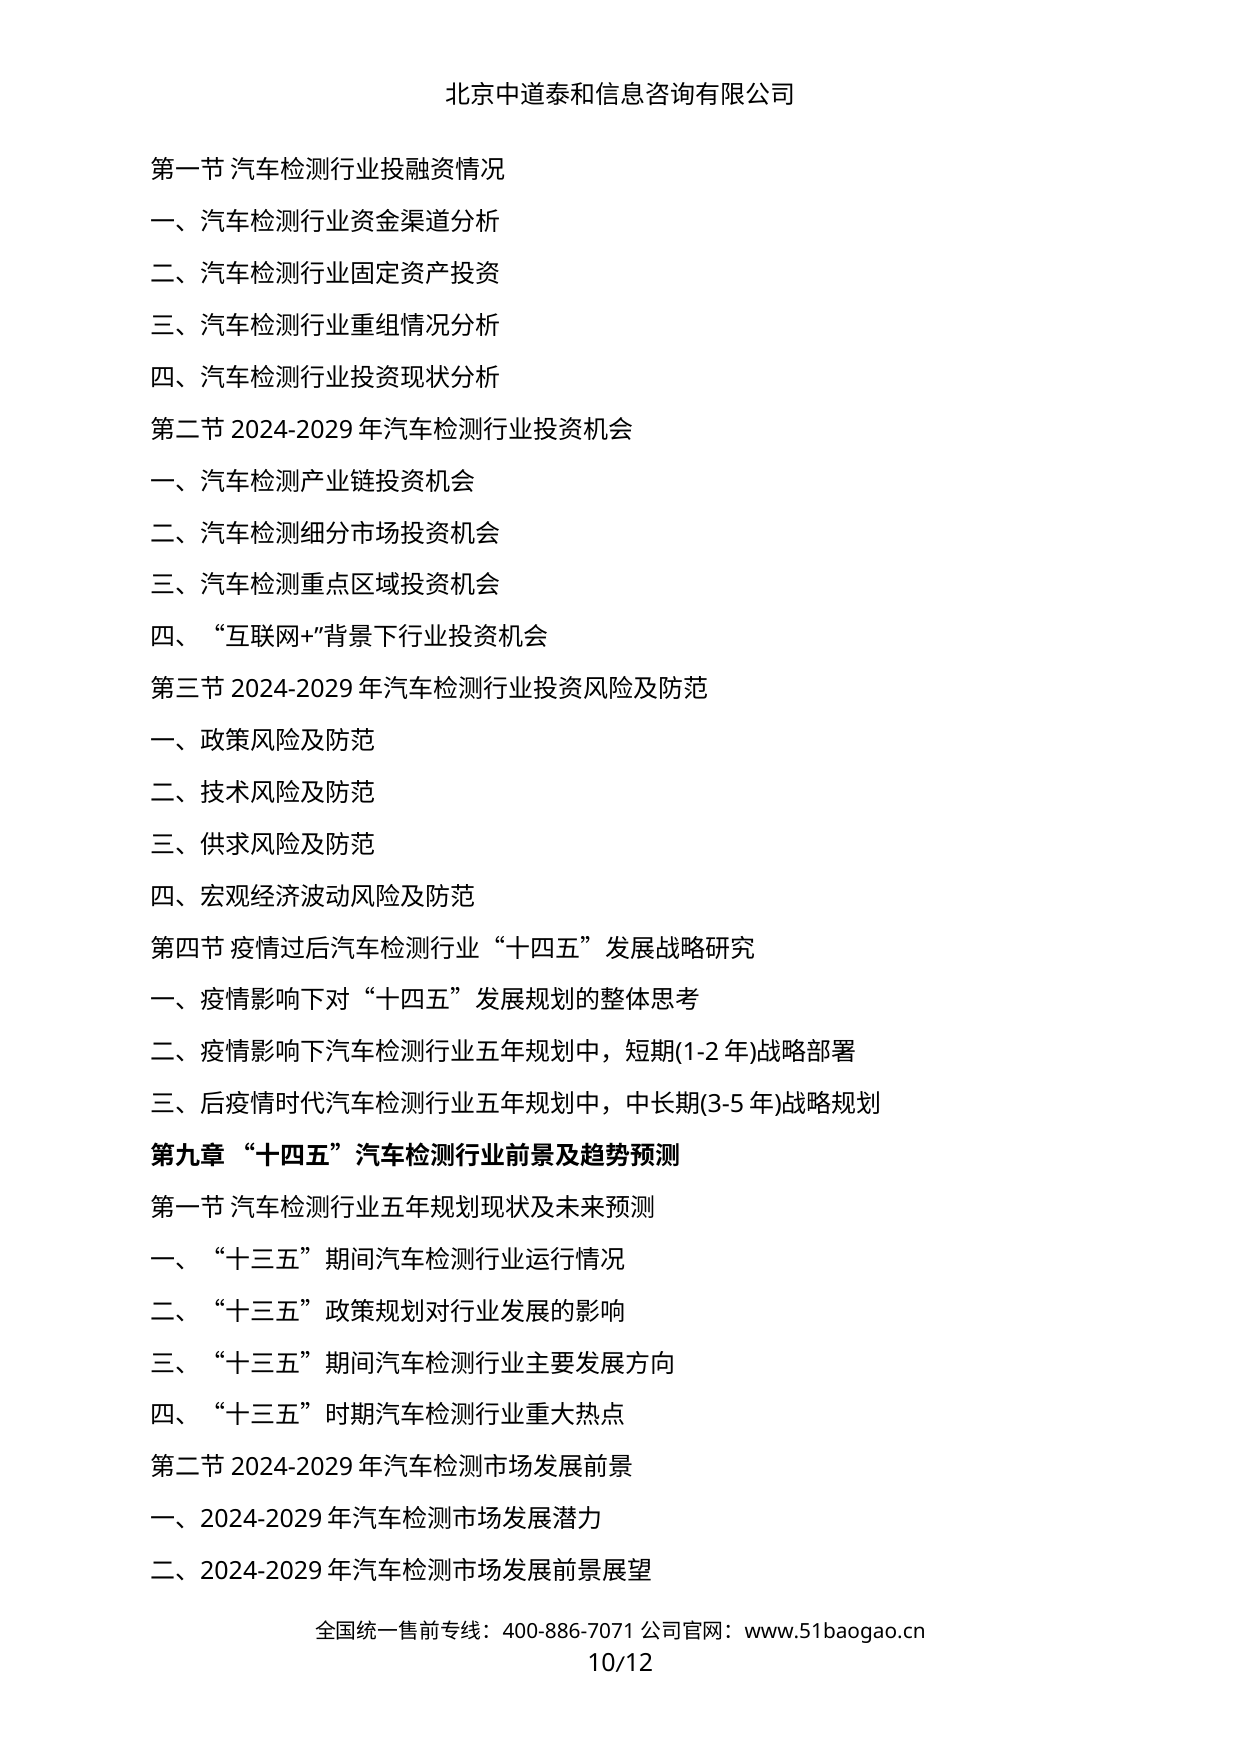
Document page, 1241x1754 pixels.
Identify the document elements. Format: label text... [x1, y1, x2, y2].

text 第二节 2024-2029年汽车检测市场发展前景 [150, 1447, 1090, 1483]
text 第一节 汽车检测行业五年规划现状及未来预测 [150, 1187, 1090, 1224]
text 四、“互联网+”背景下行业投资机会 [150, 617, 1090, 653]
text 一、汽车检测行业资金渠道分析 [150, 202, 1090, 238]
text 第四节 疫情过后汽车检测行业“十四五”发展战略研究 [150, 928, 1090, 964]
text 一、疫情影响下对“十四五”发展规划的整体思考 [150, 980, 1090, 1016]
text 四、宏观经济波动风险及防范 [150, 876, 1090, 912]
text 二、技术风险及防范 [150, 772, 1090, 809]
text 第一节 汽车检测行业投融资情况 [150, 150, 1090, 186]
text 一、政策风险及防范 [150, 721, 1090, 757]
text 二、汽车检测细分市场投资机会 [150, 513, 1090, 549]
text 二、汽车检测行业固定资产投资 [150, 254, 1090, 290]
text 三、“十三五”期间汽车检测行业主要发展方向 [150, 1343, 1090, 1379]
text 三、汽车检测行业重组情况分析 [150, 306, 1090, 342]
text 一、2024-2029年汽车检测市场发展潜力 [150, 1499, 1090, 1535]
text 三、汽车检测重点区域投资机会 [150, 565, 1090, 601]
text 二、“十三五”政策规划对行业发展的影响 [150, 1291, 1090, 1327]
text 二、疫情影响下汽车检测行业五年规划中，短期(1-2年)战略部署 [150, 1032, 1090, 1068]
text 二、2024-2029年汽车检测市场发展前景展望 [150, 1551, 1090, 1587]
text 三、后疫情时代汽车检测行业五年规划中，中长期(3-5年)战略规划 [150, 1084, 1090, 1120]
text 一、“十三五”期间汽车检测行业运行情况 [150, 1239, 1090, 1276]
text 第二节 2024-2029年汽车检测行业投资机会 [150, 409, 1090, 446]
text 第九章 “十四五”汽车检测行业前景及趋势预测 [150, 1136, 1090, 1172]
text 四、汽车检测行业投资现状分析 [150, 357, 1090, 394]
text 第三节 2024-2029年汽车检测行业投资风险及防范 [150, 669, 1090, 705]
text 四、“十三五”时期汽车检测行业重大热点 [150, 1395, 1090, 1431]
text 一、汽车检测产业链投资机会 [150, 461, 1090, 497]
text 三、供求风险及防范 [150, 824, 1090, 861]
